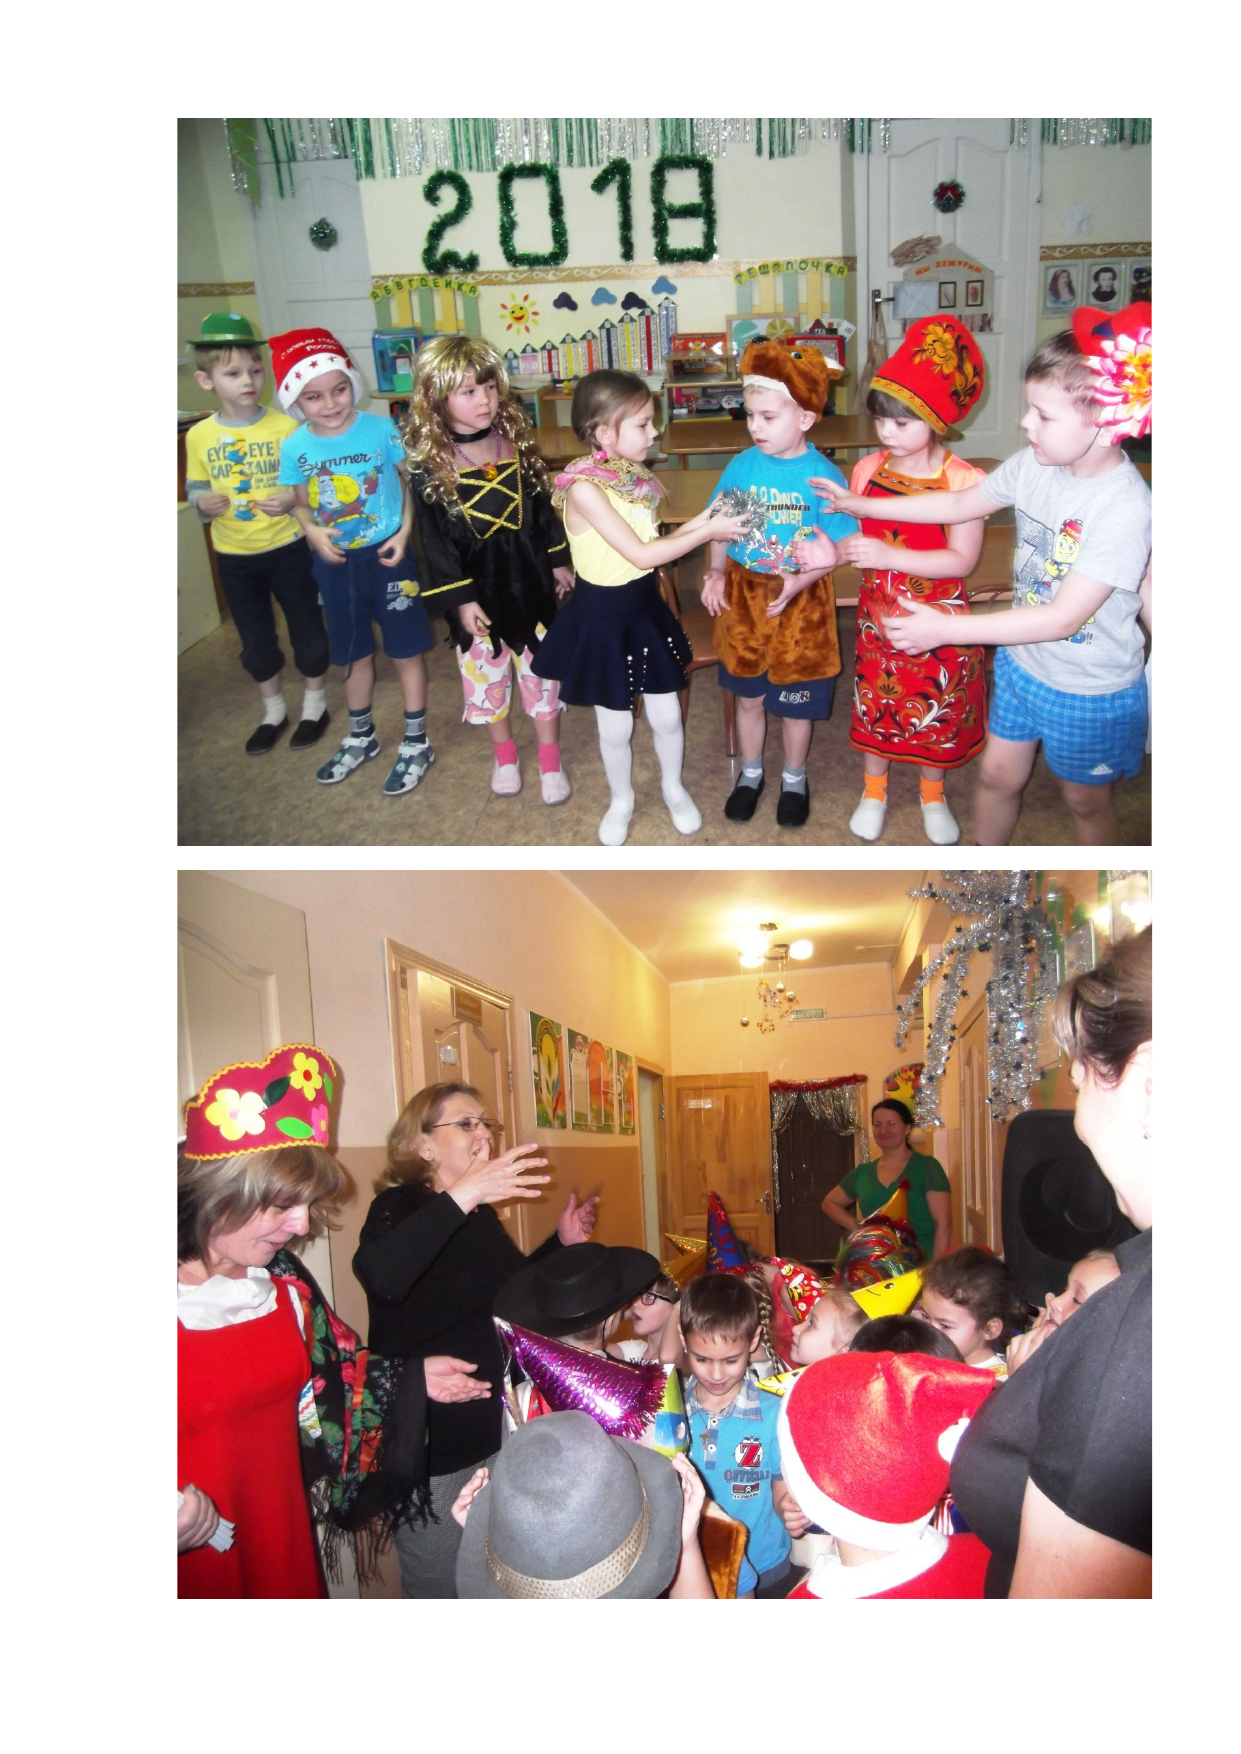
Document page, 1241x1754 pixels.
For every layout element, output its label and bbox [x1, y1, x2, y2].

picture [177, 870, 1153, 1599]
picture [177, 118, 1152, 846]
